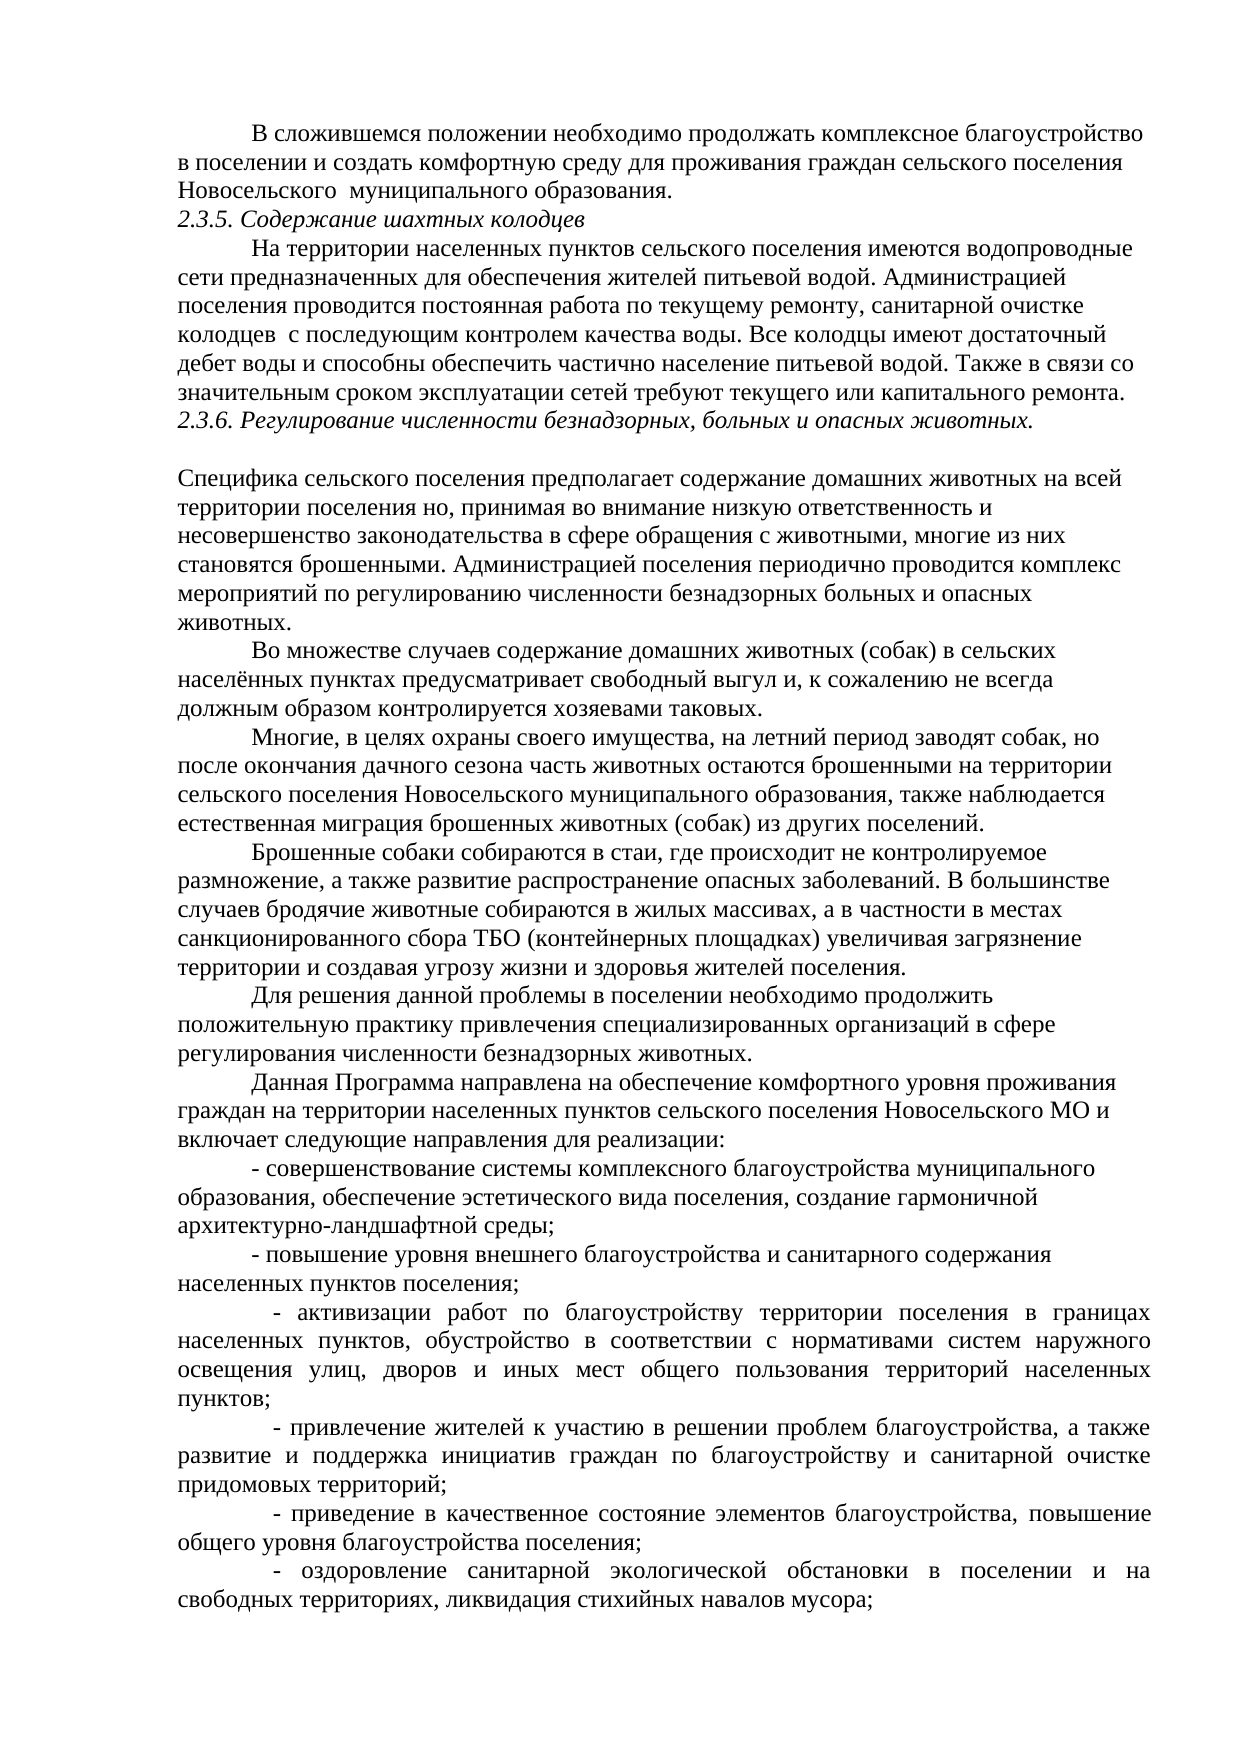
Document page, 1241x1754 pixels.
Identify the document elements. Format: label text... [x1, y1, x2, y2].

text - привлечение жителей к участию в решении проблем благоустройства, а также развитие и поддержка инициатив граждан по благоустройству и санитарной очистке придомовых территорий; [177, 1412, 1152, 1498]
text Во множестве случаев содержание домашних животных (собак) в сельских населённых пунктах предусматривает свободный выгул и, к сожалению не всегда должным образом контролируется хозяевами таковых. [177, 636, 1152, 722]
text На территории населенных пунктов сельского поселения имеются водопроводные сети предназначенных для обеспечения жителей питьевой водой. Администрацией поселения проводится постоянная работа по текущему ремонту, санитарной очистке колодцев с последующим контролем качества воды. Все колодцы имеют достаточный дебет воды и способны обеспечить частично население питьевой водой. Также в связи со значительным сроком эксплуатации сетей требуют текущего или капитального ремонта. [177, 233, 1152, 406]
text 2.3.6. Регулирование численности безнадзорных, больных и опасных животных. [177, 406, 1152, 434]
text - оздоровление санитарной экологической обстановки в поселении и на свободных территориях, ликвидация стихийных навалов мусора; [177, 1556, 1152, 1613]
text Для решения данной проблемы в поселении необходимо продолжить положительную практику привлечения специализированных организаций в сфере регулирования численности безнадзорных животных. [177, 981, 1152, 1067]
text 2.3.5. Содержание шахтных колодцев [177, 204, 1152, 233]
text Брошенные собаки собираются в стаи, где происходит не контролируемое размножение, а также развитие распространение опасных заболеваний. В большинстве случаев бродячие животные собираются в жилых массивах, а в частности в местах санкционированного сбора ТБО (контейнерных площадках) увеличивая загрязнение территории и создавая угрозу жизни и здоровья жителей поселения. [177, 837, 1152, 981]
text - повышение уровня внешнего благоустройства и санитарного содержания населенных пунктов поселения; [177, 1239, 1152, 1297]
text В сложившемся положении необходимо продолжать комплексное благоустройство в поселении и создать комфортную среду для проживания граждан сельского поселения Новосельского муниципального образования. [177, 118, 1152, 204]
text - активизации работ по благоустройству территории поселения в границах населенных пунктов, обустройство в соответствии с нормативами систем наружного освещения улиц, дворов и иных мест общего пользования территорий населенных пунктов; [177, 1297, 1152, 1412]
text Данная Программа направлена на обеспечение комфортного уровня проживания граждан на территории населенных пунктов сельского поселения Новосельского МО и включает следующие направления для реализации: [177, 1067, 1152, 1153]
text Многие, в целях охраны своего имущества, на летний период заводят собак, но после окончания дачного сезона часть животных остаются брошенными на территории сельского поселения Новосельского муниципального образования, также наблюдается естественная миграция брошенных животных (собак) из других поселений. [177, 722, 1152, 837]
text - приведение в качественное состояние элементов благоустройства, повышение общего уровня благоустройства поселения; [177, 1498, 1152, 1556]
text Специфика сельского поселения предполагает содержание домашних животных на всей территории поселения но, принимая во внимание низкую ответственность и несовершенство законодательства в сфере обращения с животными, многие из них становятся брошенными. Администрацией поселения периодично проводится комплекс мероприятий по регулированию численности безнадзорных больных и опасных животных. [177, 463, 1152, 636]
text - совершенствование системы комплексного благоустройства муниципального образования, обеспечение эстетического вида поселения, создание гармоничной архитектурно-ландшафтной среды; [177, 1153, 1152, 1239]
